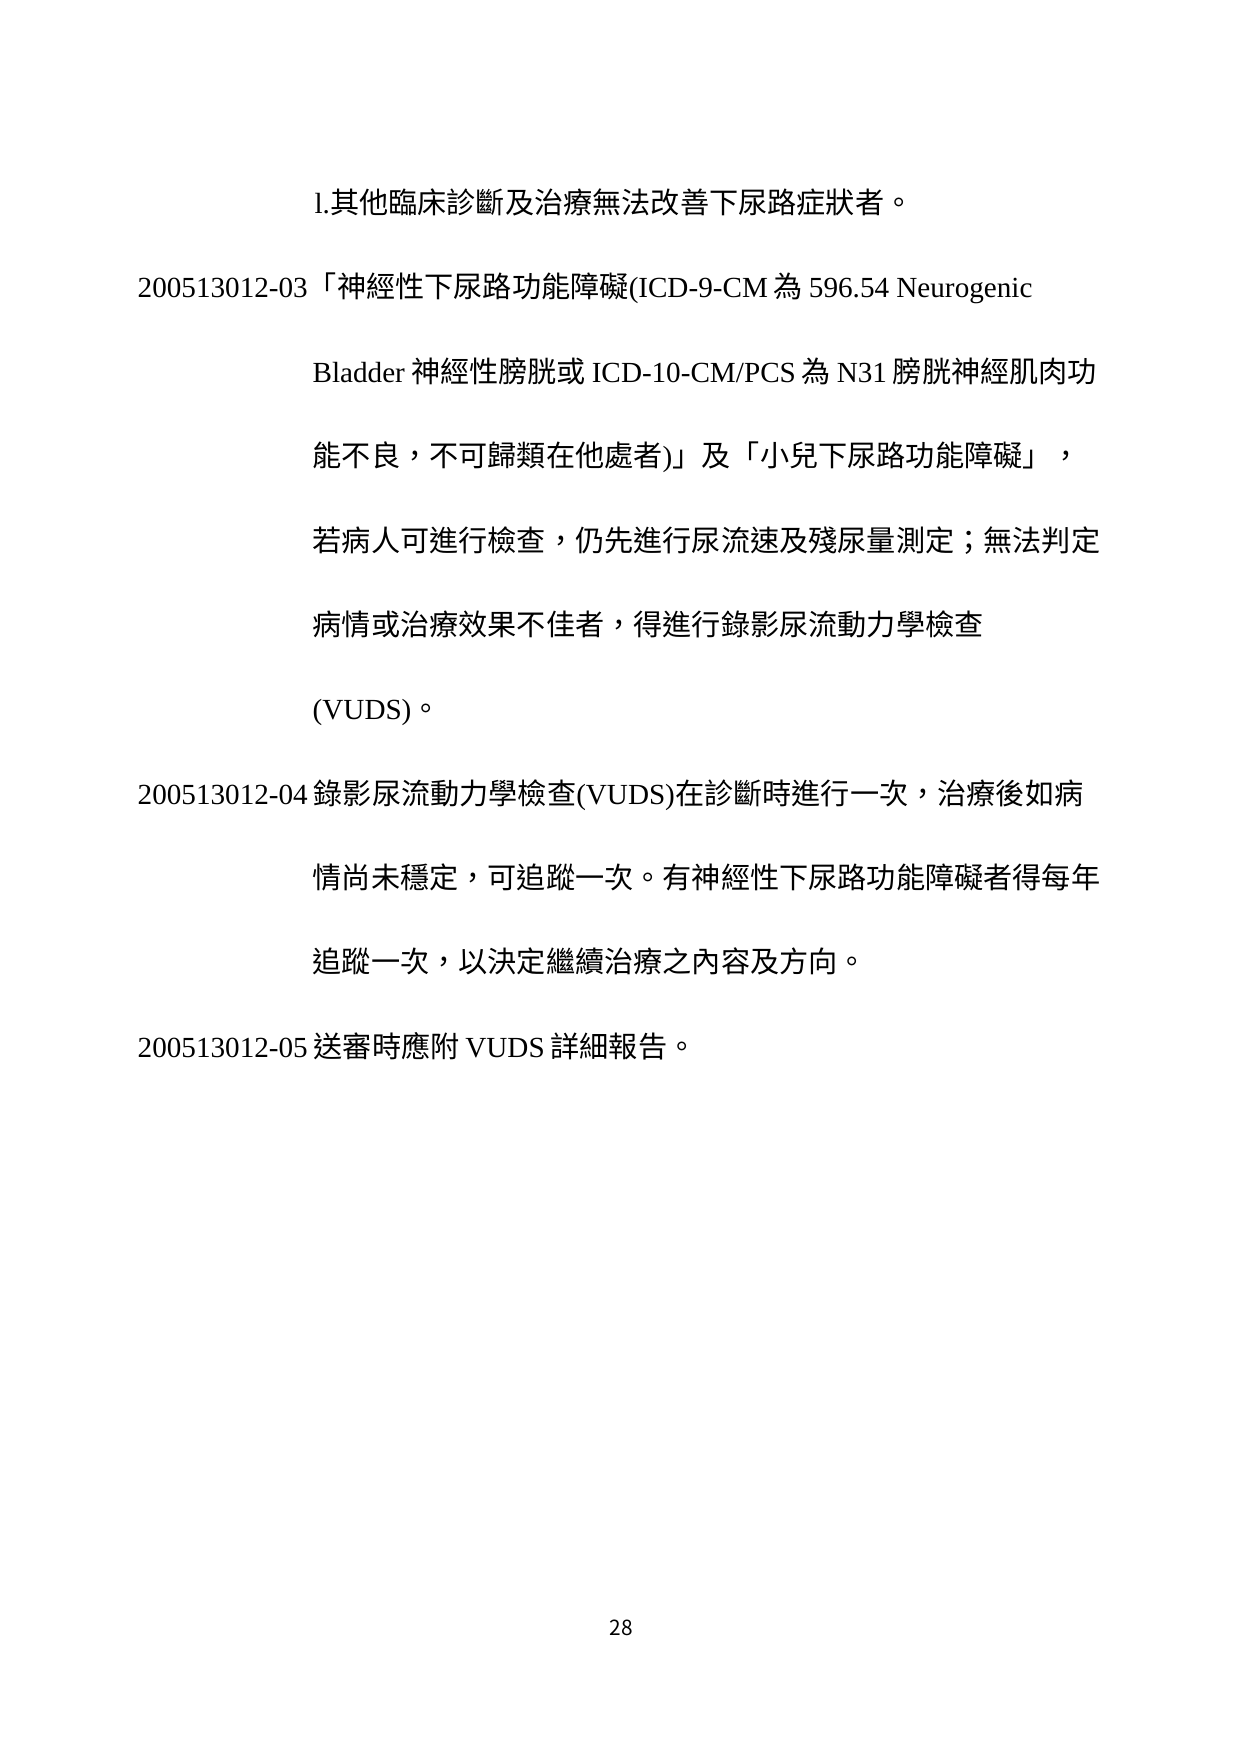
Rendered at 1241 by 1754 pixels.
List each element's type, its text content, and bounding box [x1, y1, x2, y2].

text 200513012-05送審時應附VUDS詳細報告。 [137, 1002, 1104, 1087]
text l.其他臨床診斷及治療無法改善下尿路症狀者。 [277, 159, 1104, 243]
text 200513012-04錄影尿流動力學檢查(VUDS)在診斷時進行一次，治療後如病情尚未穩定，可追蹤一次。有神經性下尿路功能障礙者得每年追蹤一次，以決定繼續治療之內容及方向。 [137, 749, 1104, 1002]
text 200513012-03「神經性下尿路功能障礙(ICD-9-CM為596.54 Neurogenic Bladder神經性膀胱或ICD-10-CM/PCS為N31膀胱神經肌肉功能不良，不可歸類在他處者)」及「小兒下尿路功能障礙」，若病人可進行檢查，仍先進行尿流速及殘尿量測定；無法判定病情或治療效果不佳者，得進行錄影尿流動力學檢查(VUDS)。 [137, 243, 1104, 749]
